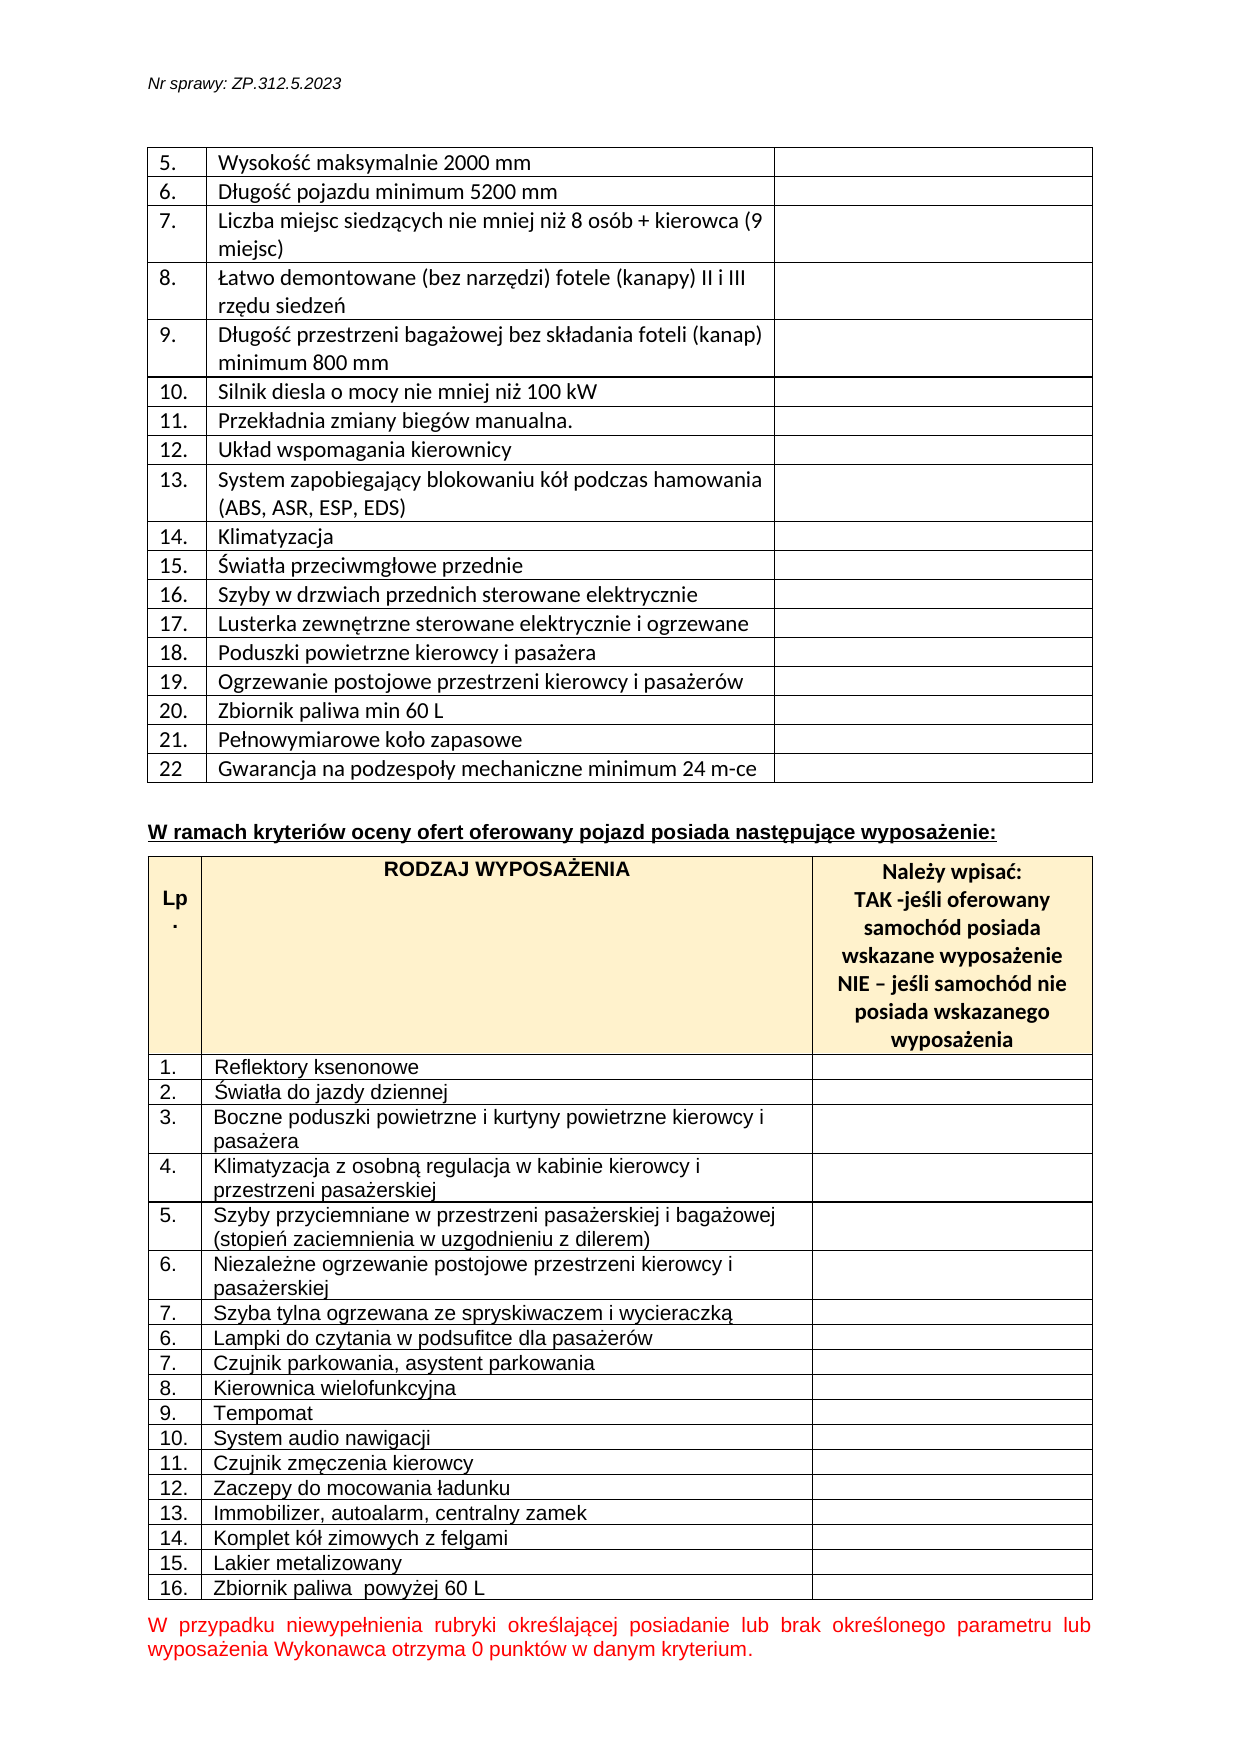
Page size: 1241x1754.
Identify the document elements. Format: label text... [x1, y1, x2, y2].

table_cell [813, 1550, 1092, 1574]
table_cell [813, 1325, 1092, 1349]
table_cell [813, 1525, 1092, 1549]
table_cell 7. [148, 206, 206, 262]
table_cell Tempomat [202, 1400, 812, 1424]
table_cell [813, 1500, 1092, 1524]
table_cell Przekładnia zmiany biegów manualna. [207, 407, 774, 434]
table_cell [775, 177, 1092, 205]
table_cell Gwarancja na podzespoły mechaniczne minimum 24 m-ce [207, 754, 774, 782]
table_cell [813, 1375, 1092, 1399]
table_cell [775, 754, 1092, 782]
table_cell 21. [148, 725, 206, 753]
table_cell System audio nawigacji [202, 1425, 812, 1449]
table_cell Boczne poduszki powietrzne i kurtyny powietrzne kierowcy i pasażera [202, 1105, 812, 1152]
table_cell 10. [148, 378, 206, 406]
table_cell 11. [149, 1450, 201, 1474]
table_cell 17. [148, 609, 206, 637]
table_cell [775, 436, 1092, 464]
table_cell [775, 551, 1092, 579]
table_cell [775, 263, 1092, 319]
table_cell Zbiornik paliwa powyżej 60 L [202, 1575, 812, 1599]
table_cell System zapobiegający blokowaniu kół podczas hamowania (ABS, ASR, ESP, EDS) [207, 465, 774, 521]
table_cell Liczba miejsc siedzących nie mniej niż 8 osób + kierowca (9 miejsc) [207, 206, 774, 262]
table_cell 14. [149, 1525, 201, 1549]
table_cell 5. [148, 148, 206, 176]
table_cell 18. [148, 638, 206, 666]
table_header RODZAJ WYPOSAŻENIA [202, 857, 812, 1053]
table_cell Silnik diesla o mocy nie mniej niż 100 kW [207, 378, 774, 406]
table_cell 15. [148, 551, 206, 579]
table_cell [775, 667, 1092, 695]
table_cell 12. [148, 436, 206, 464]
table_cell [775, 638, 1092, 666]
table_cell Światła do jazdy dziennej [202, 1080, 812, 1103]
table_cell Szyby przyciemniane w przestrzeni pasażerskiej i bagażowej (stopień zaciemnienia w uzgodnieniu z dilerem) [202, 1203, 812, 1250]
table_cell Klimatyzacja [207, 522, 774, 550]
table_cell Kierownica wielofunkcyjna [202, 1375, 812, 1399]
table_cell Reflektory ksenonowe [202, 1055, 812, 1078]
table_cell Lakier metalizowany [202, 1550, 812, 1574]
list W przypadku niewypełnienia rubryki określającej posiadanie lub brak określonego parametru lub wyposażenia Wykonawca otrzyma 0 punktów w danym kryterium. [148, 1613, 1093, 1661]
table_cell [813, 1300, 1092, 1324]
table_cell 3. [149, 1105, 201, 1152]
table_cell 13. [148, 465, 206, 521]
table_cell [813, 1251, 1092, 1299]
table_cell [775, 580, 1092, 608]
table_cell 5. [149, 1203, 201, 1250]
table_cell [813, 1080, 1092, 1103]
table_cell [775, 148, 1092, 176]
text W ramach kryteriów oceny ofert oferowany pojazd posiada następujące wyposażenie: [148, 820, 1093, 844]
table_cell Szyba tylna ogrzewana ze spryskiwaczem i wycieraczką [202, 1300, 812, 1324]
table_cell Czujnik zmęczenia kierowcy [202, 1450, 812, 1474]
table_cell [813, 1350, 1092, 1374]
table_cell [775, 206, 1092, 262]
table_cell 9. [148, 320, 206, 376]
table_cell [813, 1450, 1092, 1474]
table_cell [775, 725, 1092, 753]
table_cell 4. [149, 1154, 201, 1201]
table_cell Komplet kół zimowych z felgami [202, 1525, 812, 1549]
table_cell 19. [148, 667, 206, 695]
table_cell Pełnowymiarowe koło zapasowe [207, 725, 774, 753]
table_cell [813, 1055, 1092, 1078]
table_cell Światła przeciwmgłowe przednie [207, 551, 774, 579]
table_cell 12. [149, 1475, 201, 1499]
table_cell [775, 522, 1092, 550]
table_cell [813, 1154, 1092, 1201]
table_cell Poduszki powietrzne kierowcy i pasażera [207, 638, 774, 666]
table_cell 15. [149, 1550, 201, 1574]
table_cell [813, 1575, 1092, 1599]
table_cell 2. [149, 1080, 201, 1103]
table_cell Łatwo demontowane (bez narzędzi) fotele (kanapy) II i III rzędu siedzeń [207, 263, 774, 319]
table_cell Wysokość maksymalnie 2000 mm [207, 148, 774, 176]
table_cell [775, 696, 1092, 724]
table_cell 6. [148, 177, 206, 205]
table_cell Czujnik parkowania, asystent parkowania [202, 1350, 812, 1374]
table_cell [813, 1203, 1092, 1250]
table_header Lp. [149, 857, 201, 1053]
table_cell 16. [148, 580, 206, 608]
table_cell [813, 1105, 1092, 1152]
table_cell Zaczepy do mocowania ładunku [202, 1475, 812, 1499]
table_cell Lusterka zewnętrzne sterowane elektrycznie i ogrzewane [207, 609, 774, 637]
table_header Należy wpisać: TAK -jeśli oferowany samochód posiada wskazane wyposażenie NIE – jeśli samochód nie posiada wskazanego wyposażenia [813, 857, 1092, 1053]
table_cell Lampki do czytania w podsufitce dla pasażerów [202, 1325, 812, 1349]
table_cell Niezależne ogrzewanie postojowe przestrzeni kierowcy i pasażerskiej [202, 1251, 812, 1299]
table_cell 1. [149, 1055, 201, 1078]
table_cell 10. [149, 1425, 201, 1449]
table_cell Zbiornik paliwa min 60 L [207, 696, 774, 724]
table_cell 16. [149, 1575, 201, 1599]
table_cell [775, 320, 1092, 376]
table_cell Długość przestrzeni bagażowej bez składania foteli (kanap) minimum 800 mm [207, 320, 774, 376]
table_cell Długość pojazdu minimum 5200 mm [207, 177, 774, 205]
table_cell [775, 465, 1092, 521]
table_cell [775, 378, 1092, 406]
table_cell [775, 407, 1092, 434]
table_cell [813, 1400, 1092, 1424]
table_cell Immobilizer, autoalarm, centralny zamek [202, 1500, 812, 1524]
table_cell 6. [149, 1251, 201, 1299]
table_cell 13. [149, 1500, 201, 1524]
table_cell 9. [149, 1400, 201, 1424]
table_cell [775, 609, 1092, 637]
table_cell 11. [148, 407, 206, 434]
table_cell [813, 1425, 1092, 1449]
table_cell 8. [148, 263, 206, 319]
table_cell Ogrzewanie postojowe przestrzeni kierowcy i pasażerów [207, 667, 774, 695]
table_cell 20. [148, 696, 206, 724]
table_cell Szyby w drzwiach przednich sterowane elektrycznie [207, 580, 774, 608]
table_cell 6. [149, 1325, 201, 1349]
table_cell 8. [149, 1375, 201, 1399]
table_cell [813, 1475, 1092, 1499]
table_cell Układ wspomagania kierownicy [207, 436, 774, 464]
table_cell 7. [149, 1300, 201, 1324]
table_cell 7. [149, 1350, 201, 1374]
table_cell Klimatyzacja z osobną regulacja w kabinie kierowcy i przestrzeni pasażerskiej [202, 1154, 812, 1201]
table_cell 22 [148, 754, 206, 782]
table_cell 14. [148, 522, 206, 550]
